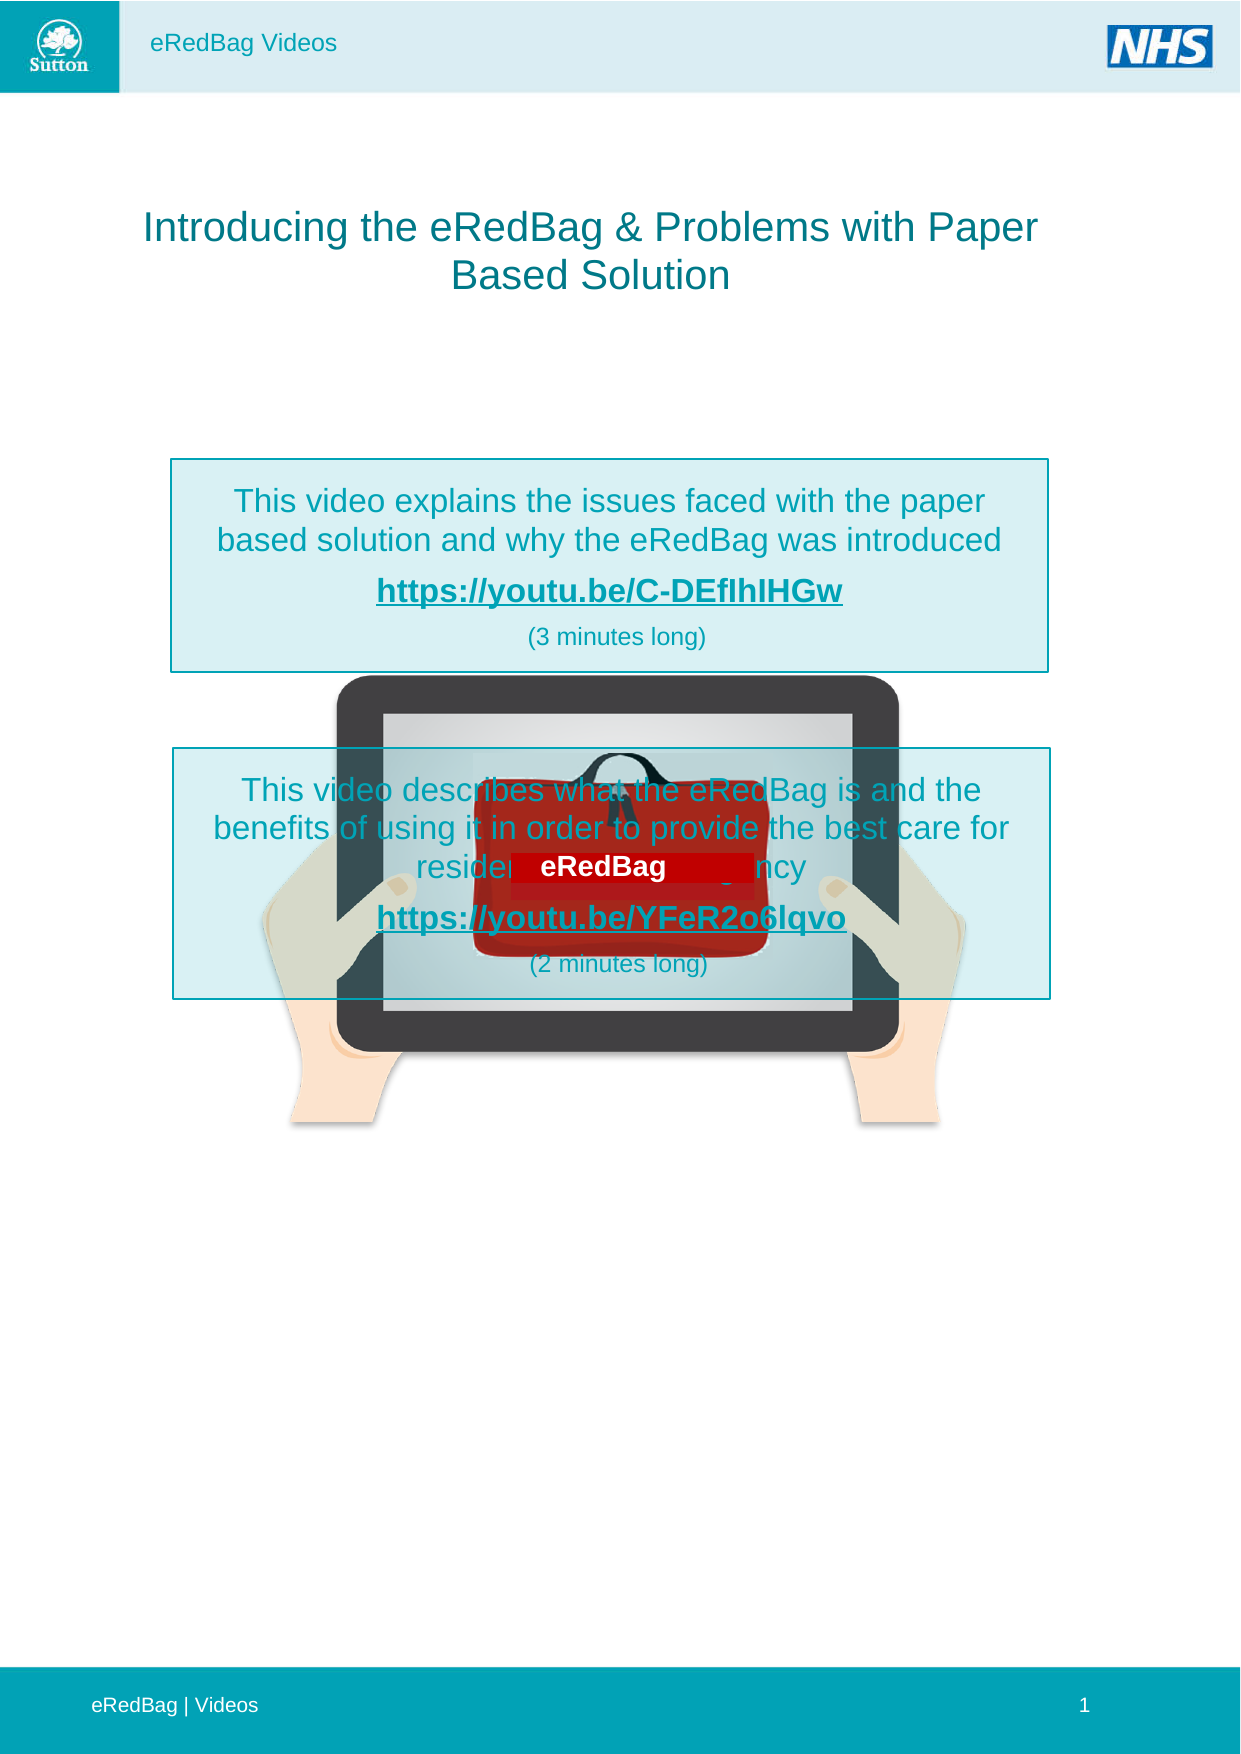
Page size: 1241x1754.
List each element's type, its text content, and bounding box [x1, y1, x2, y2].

picture [0, 1, 1241, 1754]
subtitle Introducing the eRedBag & Problems with Paper Based Solution [91, 203, 1090, 299]
